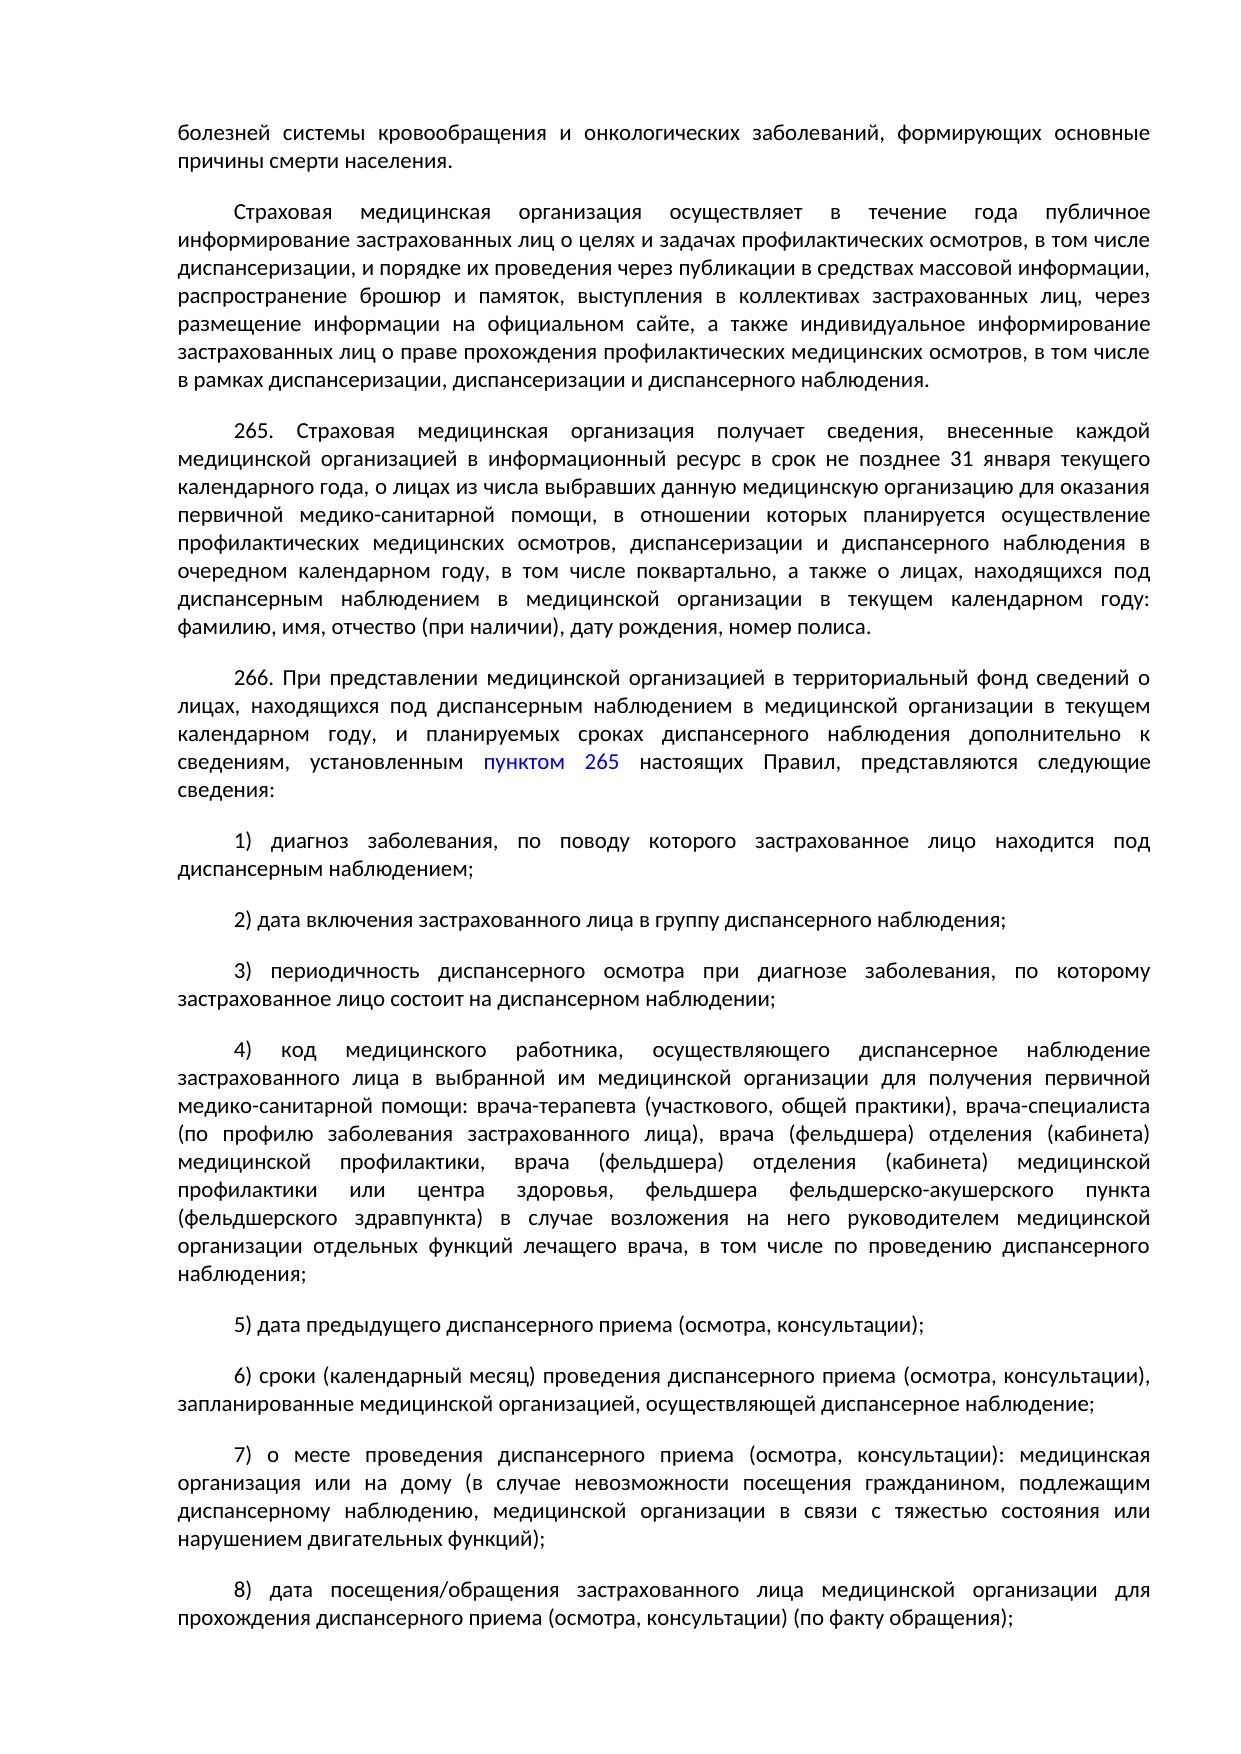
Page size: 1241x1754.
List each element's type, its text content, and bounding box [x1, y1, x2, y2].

text 1) диагноз заболевания, по поводу которого застрахованное лицо находится под диспансерным наблюдением; [177, 826, 1152, 882]
text 2) дата включения застрахованного лица в группу диспансерного наблюдения; [177, 905, 1152, 933]
text 7) о месте проведения диспансерного приема (осмотра, консультации): медицинская организация или на дому (в случае невозможности посещения гражданином, подлежащим диспансерному наблюдению, медицинской организации в связи с тяжестью состояния или нарушением двигательных функций); [177, 1440, 1152, 1552]
text Страховая медицинская организация осуществляет в течение года публичное информирование застрахованных лиц о целях и задачах профилактических осмотров, в том числе диспансеризации, и порядке их проведения через публикации в средствах массовой информации, распространение брошюр и памяток, выступления в коллективах застрахованных лиц, через размещение информации на официальном сайте, а также индивидуальное информирование застрахованных лиц о праве прохождения профилактических медицинских осмотров, в том числе в рамках диспансеризации, диспансеризации и диспансерного наблюдения. [177, 197, 1152, 393]
text 266. При представлении медицинской организацией в территориальный фонд сведений о лицах, находящихся под диспансерным наблюдением в медицинской организации в текущем календарном году, и планируемых сроках диспансерного наблюдения дополнительно к сведениям, установленным пунктом 265 настоящих Правил, представляются следующие сведения: [177, 663, 1152, 803]
text 8) дата посещения/обращения застрахованного лица медицинской организации для прохождения диспансерного приема (осмотра, консультации) (по факту обращения); [177, 1575, 1152, 1631]
text 4) код медицинского работника, осуществляющего диспансерное наблюдение застрахованного лица в выбранной им медицинской организации для получения первичной медико-санитарной помощи: врача-терапевта (участкового, общей практики), врача-специалиста (по профилю заболевания застрахованного лица), врача (фельдшера) отделения (кабинета) медицинской профилактики, врача (фельдшера) отделения (кабинета) медицинской профилактики или центра здоровья, фельдшера фельдшерско-акушерского пункта (фельдшерского здравпункта) в случае возложения на него руководителем медицинской организации отдельных функций лечащего врача, в том числе по проведению диспансерного наблюдения; [177, 1035, 1152, 1287]
text 5) дата предыдущего диспансерного приема (осмотра, консультации); [177, 1310, 1152, 1338]
text 265. Страховая медицинская организация получает сведения, внесенные каждой медицинской организацией в информационный ресурс в срок не позднее 31 января текущего календарного года, о лицах из числа выбравших данную медицинскую организацию для оказания первичной медико-санитарной помощи, в отношении которых планируется осуществление профилактических медицинских осмотров, диспансеризации и диспансерного наблюдения в очередном календарном году, в том числе поквартально, а также о лицах, находящихся под диспансерным наблюдением в медицинской организации в текущем календарном году: фамилию, имя, отчество (при наличии), дату рождения, номер полиса. [177, 416, 1152, 640]
text 3) периодичность диспансерного осмотра при диагнозе заболевания, по которому застрахованное лицо состоит на диспансерном наблюдении; [177, 956, 1152, 1012]
text 6) сроки (календарный месяц) проведения диспансерного приема (осмотра, консультации), запланированные медицинской организацией, осуществляющей диспансерное наблюдение; [177, 1361, 1152, 1417]
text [177, 118, 1152, 174]
